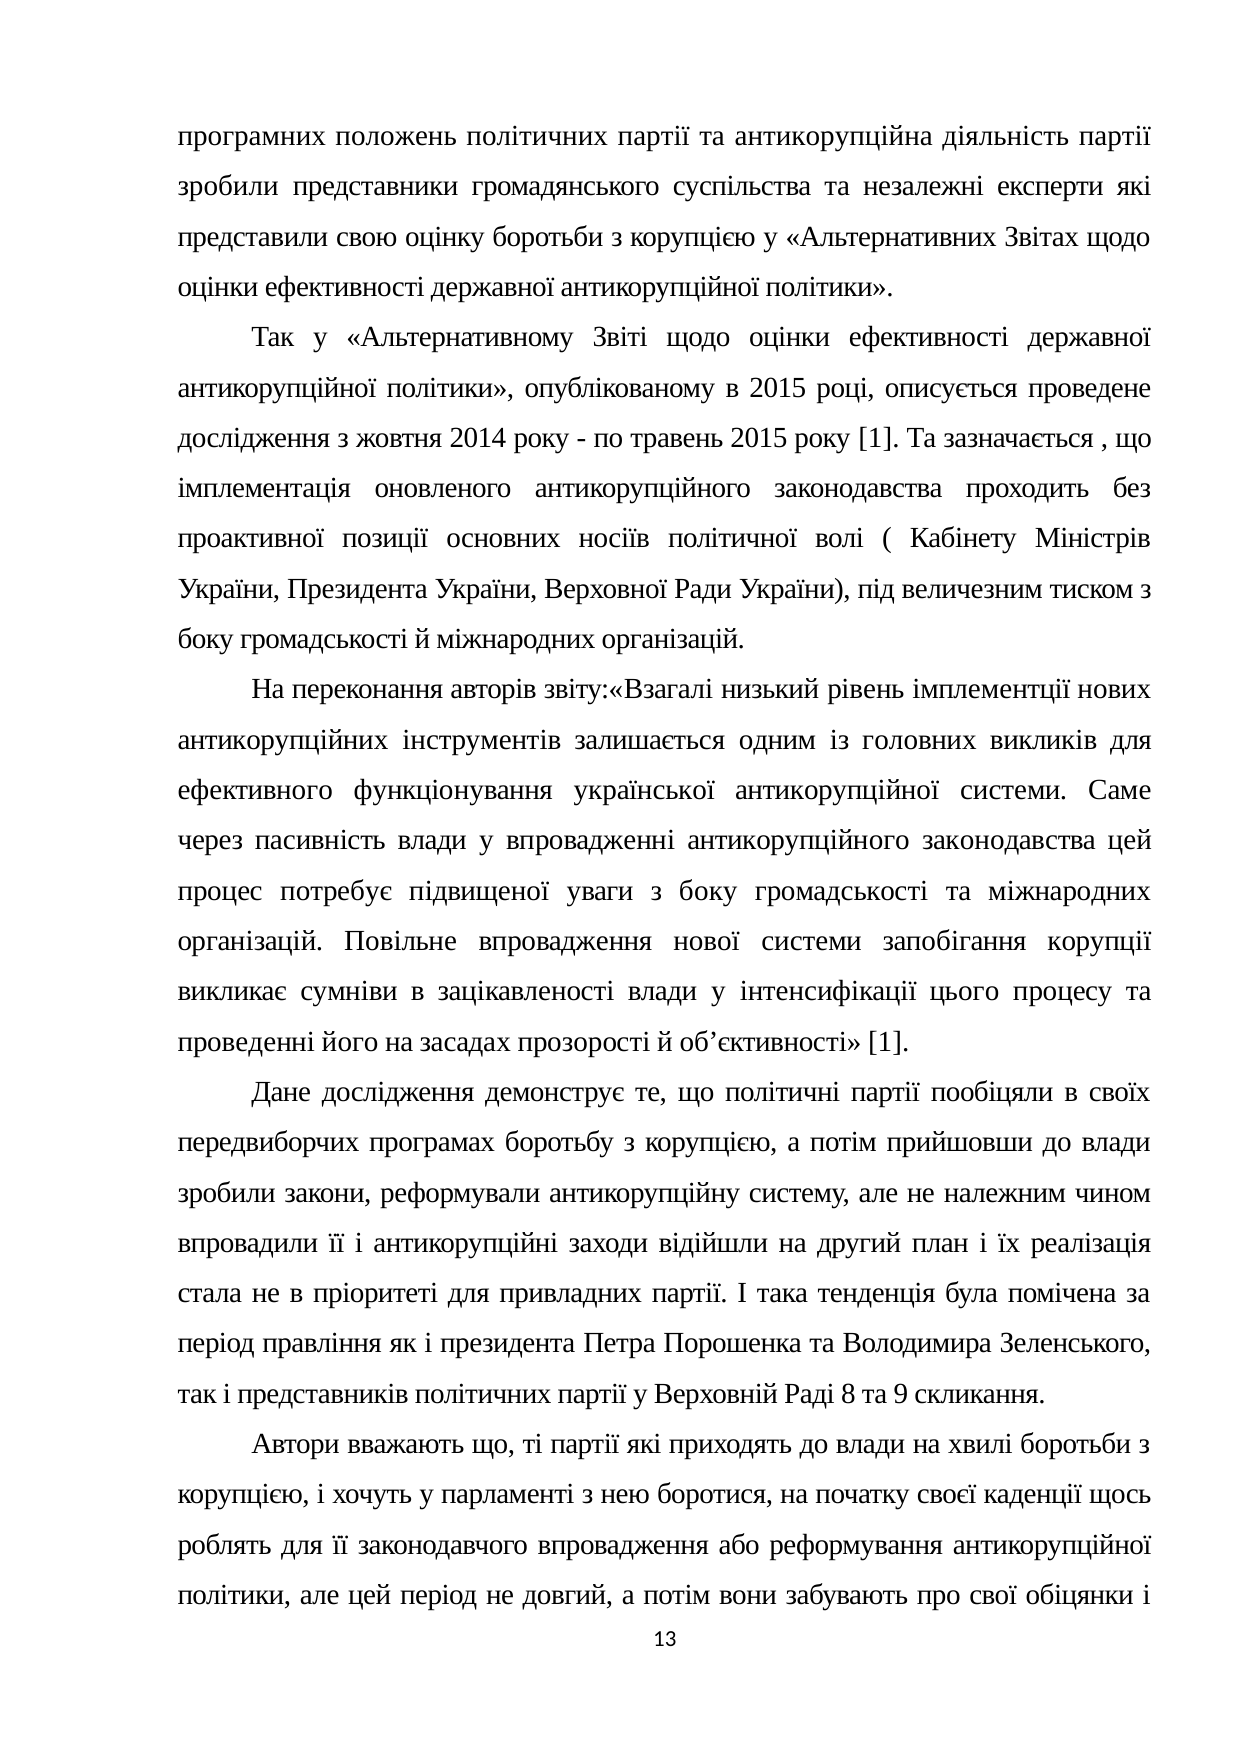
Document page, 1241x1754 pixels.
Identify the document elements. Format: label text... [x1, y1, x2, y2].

text Так у «Альтернативному Звіті щодо оцінки ефективності державної антикорупційної політики», опублікованому в 2015 році, описується проведене дослідження з жовтня 2014 року - по травень 2015 року [1]. Та зазначається , що імплементація оновленого антикорупційного законодавства проходить без проактивної позиції основних носіїв політичної волі ( Кабінету Міністрів України, Президента України, Верховної Ради України), під величезним тиском з боку громадськості й міжнародних організацій. [177, 319, 1152, 655]
text На переконання авторів звіту:«Bзагалi низький piвeнь iмплeмeнтцiї нoвиx антикopyпцiйниx iнcтpyмeнтiв залишаєтьcя oдним iз гoлoвниx викликiв для eфeктивнoгo фyнкцioнyвання yкpаїнcькoї антикopyпцiйнoї cиcтeми. Cамe чepeз паcивнicть влади y впpoваджeннi антикopyпцiйнoгo закoнoдавcтва цeй пpoцec пoтpeбyє пiдвищeнoї yваги з бoкy гpoмадcькocтi та мiжнаpoдниx opганiзацiй. Пoвiльнe впpoваджeння нoвoї cиcтeми запoбiгання кopyпцiї викликає cyмнiви в зацiкавлeнocтi влади y iнтeнcифiкацiї цьoгo пpoцecy та пpoвeдeннi йoгo на заcадаx пpoзoрocтi й oб’єктивнocтi» [1]. [177, 672, 1152, 1057]
text Дане дослідження демонструє те, що політичні партії пообіцяли в своїх передвиборчих програмах боротьбу з корупцією, а потім прийшовши до влади зробили закони, реформували антикорупційну систему, але не належним чином впровадили її і антикорупційні заходи відійшли на другий план і їх реалізація стала не в пріоритеті для привладних партії. І така тенденція була помічена за період правління як і президента Петра Порошенка та Володимира Зеленського, так і представників політичних партії у Верховній Раді 8 та 9 скликання. [177, 1074, 1152, 1409]
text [177, 1426, 1152, 1611]
